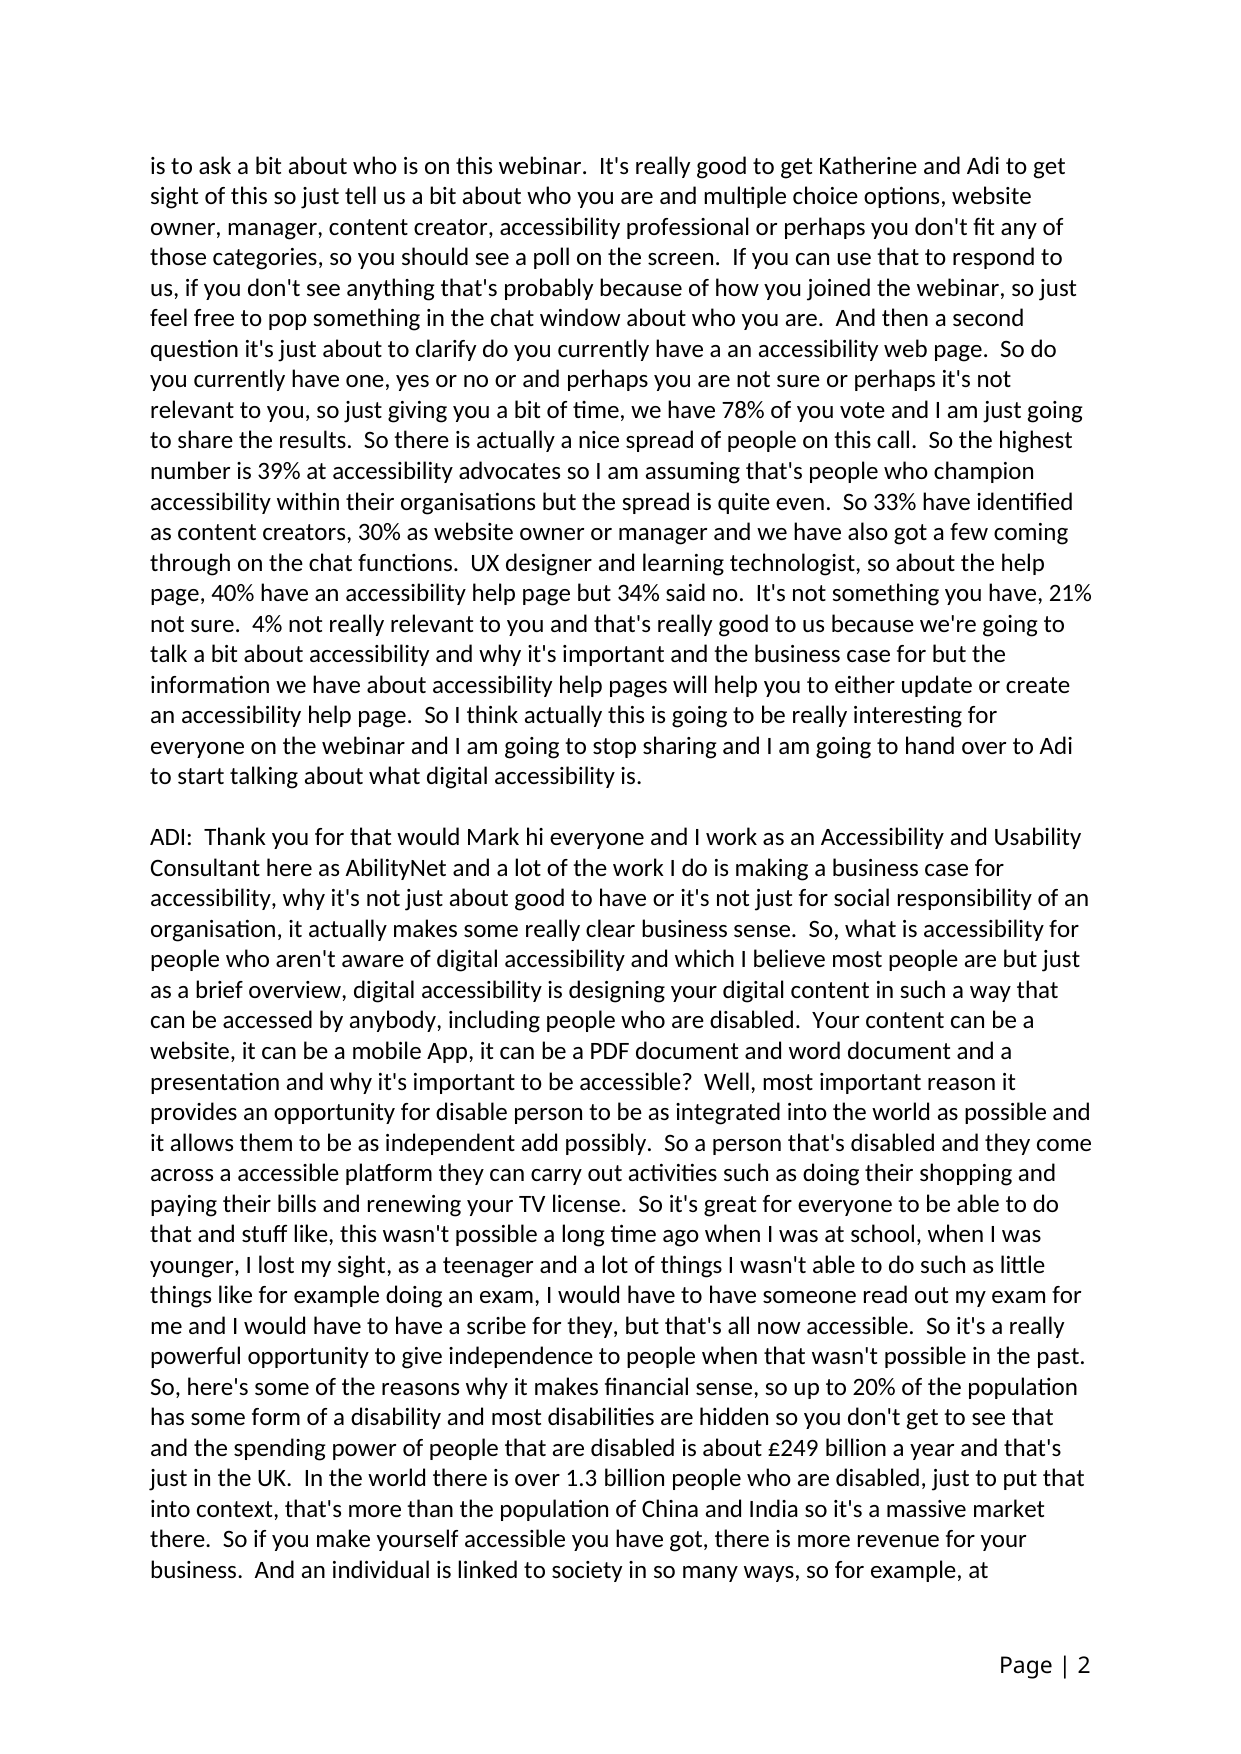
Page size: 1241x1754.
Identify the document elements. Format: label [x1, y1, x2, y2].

text [150, 150, 1095, 791]
text [150, 821, 1095, 1584]
